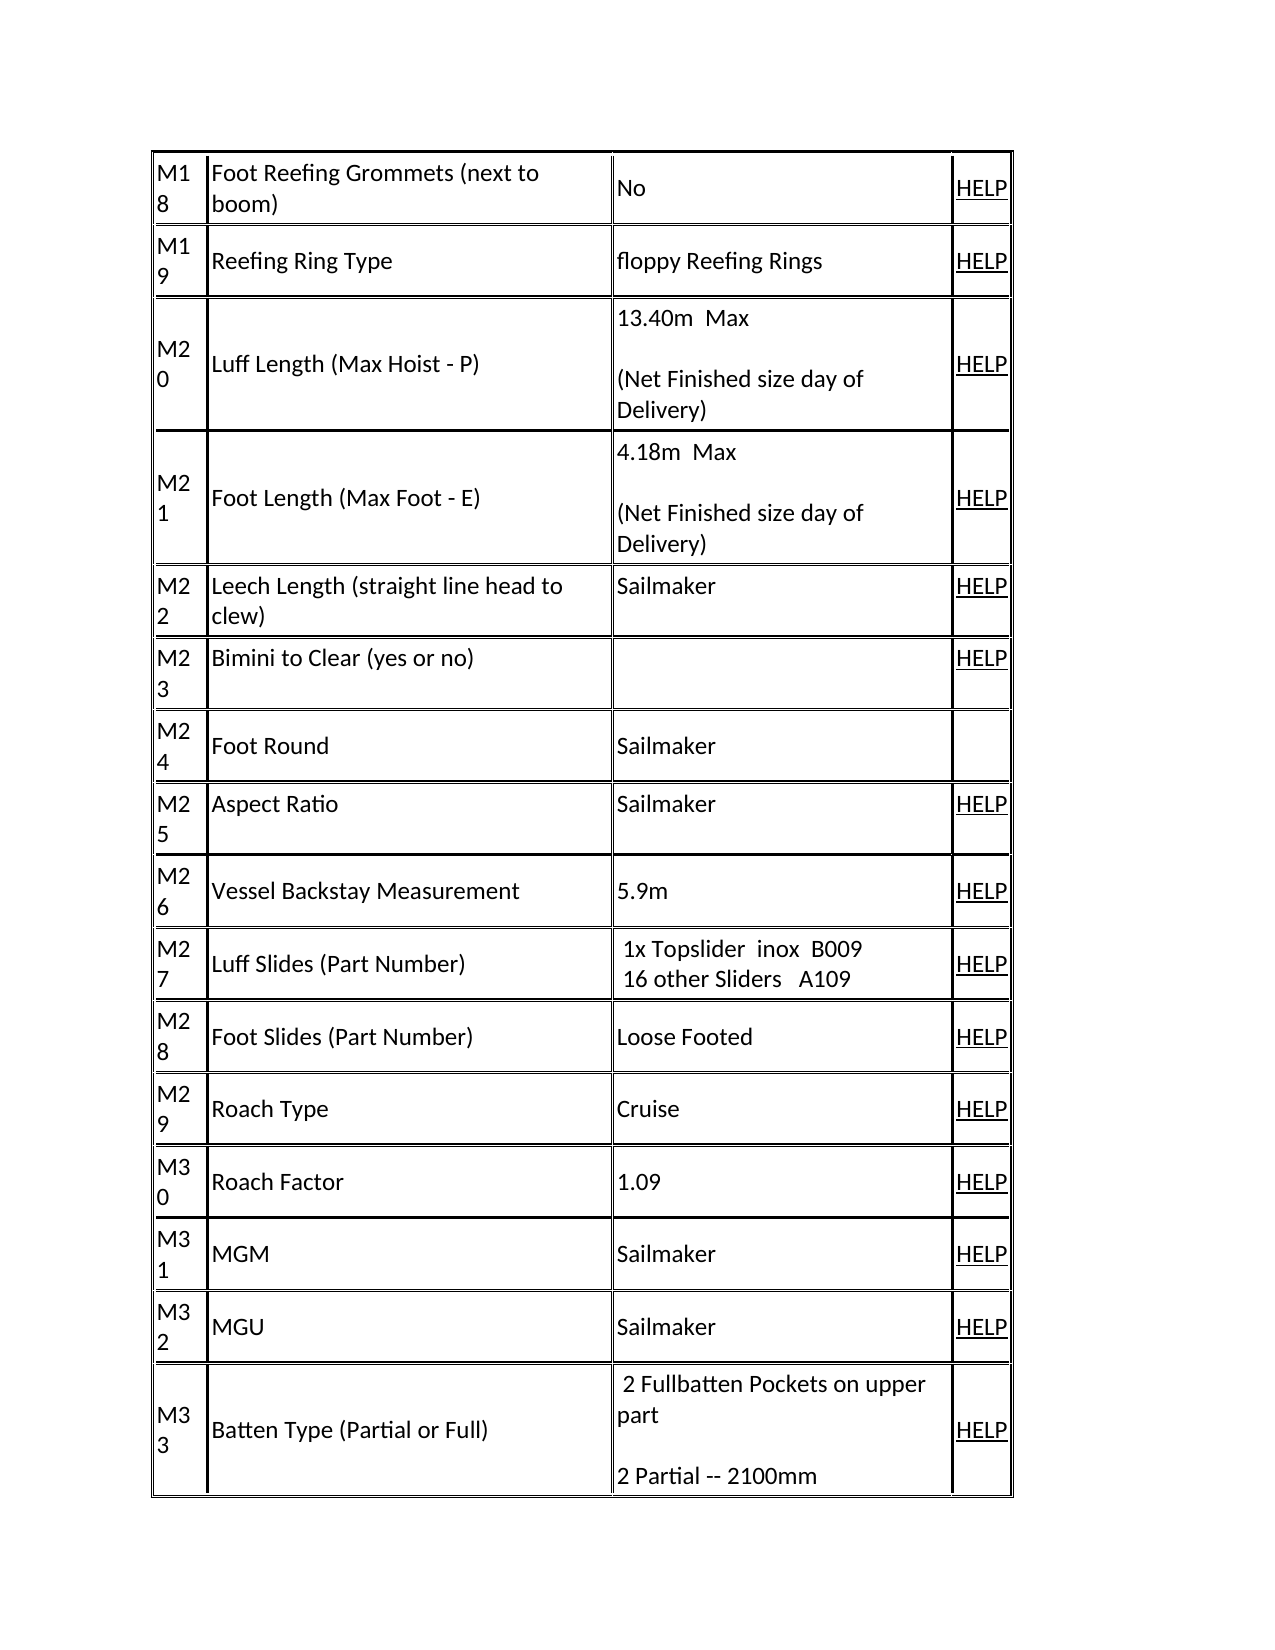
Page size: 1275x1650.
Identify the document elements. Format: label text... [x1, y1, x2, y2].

table_cell Leech Length (straight line head to clew) [209, 566, 611, 635]
table_cell M21 [154, 429, 206, 562]
table_cell MGU [209, 1292, 611, 1361]
table_cell Foot Round [209, 711, 611, 780]
table_cell Foot Slides (Part Number) [209, 1002, 611, 1071]
table_cell HELP [954, 998, 1011, 1071]
table_cell [614, 639, 951, 708]
table_cell M20 [154, 295, 206, 429]
table_cell Luff Slides (Part Number) [209, 929, 611, 998]
table_cell HELP [954, 1216, 1010, 1288]
table_cell M24 [152, 708, 207, 780]
table_cell HELP [954, 635, 1011, 708]
table_cell M19 [152, 223, 207, 295]
table_cell M25 [154, 780, 206, 853]
table_cell HELP [954, 563, 1011, 635]
table_cell Roach Type [209, 1074, 611, 1143]
table_cell Sailmaker [614, 711, 951, 780]
table_cell HELP [954, 853, 1012, 926]
table_cell 13.40m Max (Net Finished size day of Delivery) [614, 299, 951, 429]
table_cell M30 [154, 1143, 206, 1216]
table_cell HELP [954, 295, 1011, 429]
table_cell Aspect Ratio [209, 784, 611, 853]
table_cell Vessel Backstay Measurement [209, 856, 611, 926]
table_cell 1x Topslider inox B009 16 other Sliders A109 [614, 929, 951, 998]
table_cell Sailmaker [614, 1219, 951, 1288]
table_cell 2 Fullbatten Pockets on upper part 2 Partial -- 2100mm [613, 1365, 952, 1495]
table_cell 1.09 [614, 1147, 951, 1216]
table_cell M32 [154, 1289, 206, 1361]
table_cell Foot Length (Max Foot - E) [209, 432, 611, 562]
table_cell M31 [154, 1216, 206, 1288]
table_cell HELP [952, 153, 1010, 223]
table_cell Sailmaker [614, 1292, 951, 1361]
table_cell HELP [952, 223, 1012, 295]
table_cell Batten Type (Partial or Full) [207, 1365, 612, 1495]
table_cell M27 [152, 926, 207, 998]
table_cell No [613, 152, 952, 223]
table_cell [952, 708, 1012, 780]
table_cell Sailmaker [614, 784, 951, 853]
table_cell Reefing Ring Type [209, 226, 611, 295]
table_cell Bimini to Clear (yes or no) [209, 639, 611, 708]
table_cell HELP [954, 429, 1010, 562]
table_cell HELP [952, 1071, 1012, 1143]
table_cell M26 [152, 853, 206, 926]
table_cell Cruise [614, 1074, 951, 1143]
table_cell M22 [154, 563, 206, 635]
table_cell M33 [154, 1361, 207, 1495]
table_cell MGM [209, 1219, 611, 1288]
table_cell Luff Length (Max Hoist - P) [209, 299, 611, 429]
table_cell Sailmaker [614, 566, 951, 635]
table_cell Foot Reefing Grommets (next to boom) [207, 153, 612, 223]
table_cell M18 [154, 153, 207, 223]
table_cell 5.9m [614, 856, 951, 926]
table_cell 4.18m Max (Net Finished size day of Delivery) [614, 432, 951, 562]
table_cell Roach Factor [209, 1147, 611, 1216]
table_cell M23 [154, 635, 206, 708]
table_cell Loose Footed [614, 1002, 951, 1071]
table_cell HELP [954, 780, 1011, 853]
table_cell floppy Reefing Rings [614, 226, 951, 295]
table_cell M28 [154, 998, 206, 1071]
table_cell M29 [152, 1071, 207, 1143]
table_cell HELP [952, 1361, 1011, 1495]
table_cell HELP [952, 926, 1012, 998]
table_cell HELP [954, 1143, 1011, 1216]
table_cell HELP [954, 1289, 1011, 1361]
